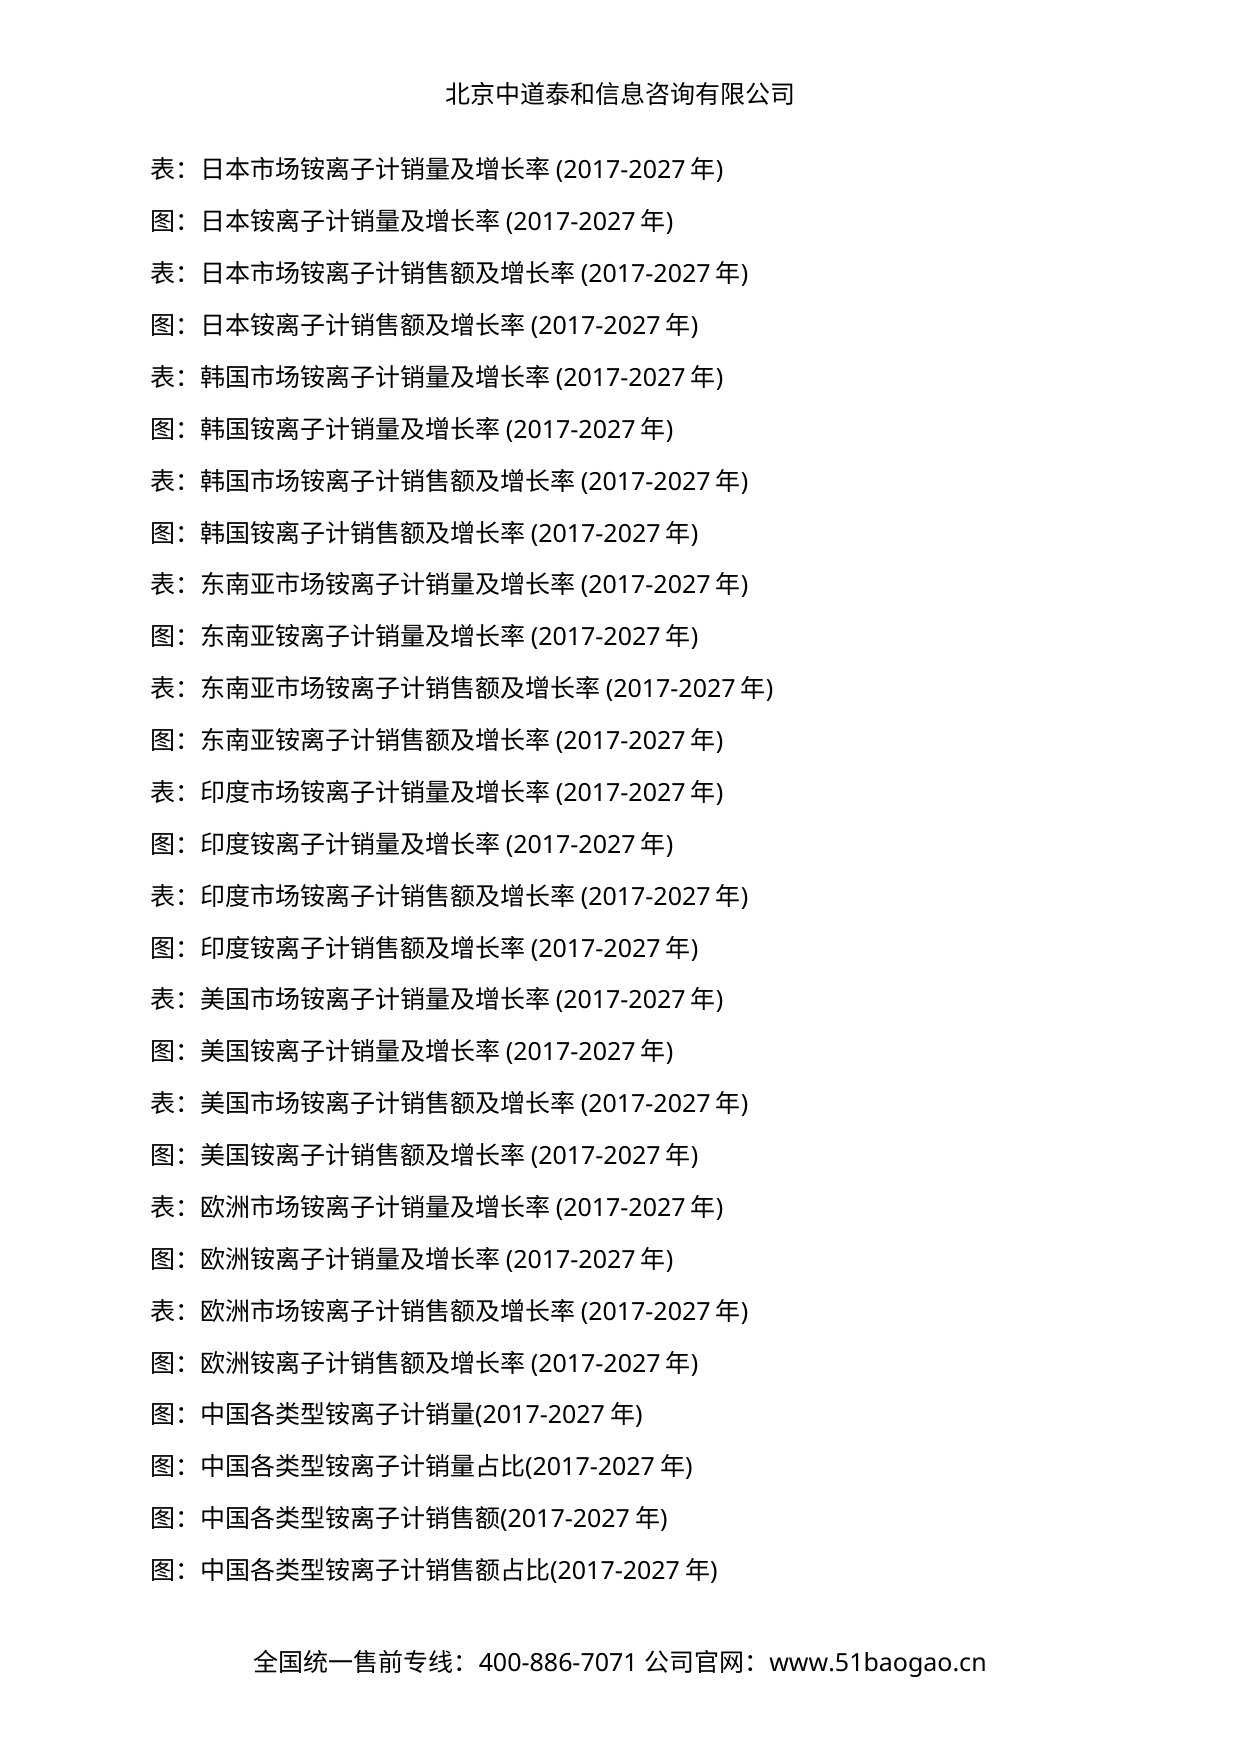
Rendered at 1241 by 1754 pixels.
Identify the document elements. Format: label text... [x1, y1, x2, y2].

text 图：印度铵离子计销量及增长率 (2017-2027年) [150, 824, 1090, 861]
text 表：韩国市场铵离子计销量及增长率 (2017-2027年) [150, 357, 1090, 394]
text 图：中国各类型铵离子计销量(2017-2027年) [150, 1395, 1090, 1431]
text 图：韩国铵离子计销售额及增长率 (2017-2027年) [150, 513, 1090, 549]
text 图：美国铵离子计销量及增长率 (2017-2027年) [150, 1032, 1090, 1068]
text 表：印度市场铵离子计销量及增长率 (2017-2027年) [150, 772, 1090, 809]
text 表：美国市场铵离子计销量及增长率 (2017-2027年) [150, 980, 1090, 1016]
text 图：日本铵离子计销量及增长率 (2017-2027年) [150, 202, 1090, 238]
text 表：美国市场铵离子计销售额及增长率 (2017-2027年) [150, 1084, 1090, 1120]
text 表：日本市场铵离子计销量及增长率 (2017-2027年) [150, 150, 1090, 186]
text 表：东南亚市场铵离子计销售额及增长率 (2017-2027年) [150, 669, 1090, 705]
text 图：欧洲铵离子计销售额及增长率 (2017-2027年) [150, 1343, 1090, 1379]
text 表：印度市场铵离子计销售额及增长率 (2017-2027年) [150, 876, 1090, 912]
text 表：欧洲市场铵离子计销售额及增长率 (2017-2027年) [150, 1291, 1090, 1327]
text 图：东南亚铵离子计销售额及增长率 (2017-2027年) [150, 721, 1090, 757]
text 图：印度铵离子计销售额及增长率 (2017-2027年) [150, 928, 1090, 964]
text 图：韩国铵离子计销量及增长率 (2017-2027年) [150, 409, 1090, 446]
text 图：中国各类型铵离子计销售额占比(2017-2027年) [150, 1551, 1090, 1587]
text 图：日本铵离子计销售额及增长率 (2017-2027年) [150, 306, 1090, 342]
text 图：中国各类型铵离子计销售额(2017-2027年) [150, 1499, 1090, 1535]
text 图：中国各类型铵离子计销量占比(2017-2027年) [150, 1447, 1090, 1483]
text 图：东南亚铵离子计销量及增长率 (2017-2027年) [150, 617, 1090, 653]
text 图：欧洲铵离子计销量及增长率 (2017-2027年) [150, 1239, 1090, 1276]
text 表：欧洲市场铵离子计销量及增长率 (2017-2027年) [150, 1187, 1090, 1224]
text 图：美国铵离子计销售额及增长率 (2017-2027年) [150, 1136, 1090, 1172]
text 表：东南亚市场铵离子计销量及增长率 (2017-2027年) [150, 565, 1090, 601]
text 表：日本市场铵离子计销售额及增长率 (2017-2027年) [150, 254, 1090, 290]
text 表：韩国市场铵离子计销售额及增长率 (2017-2027年) [150, 461, 1090, 497]
